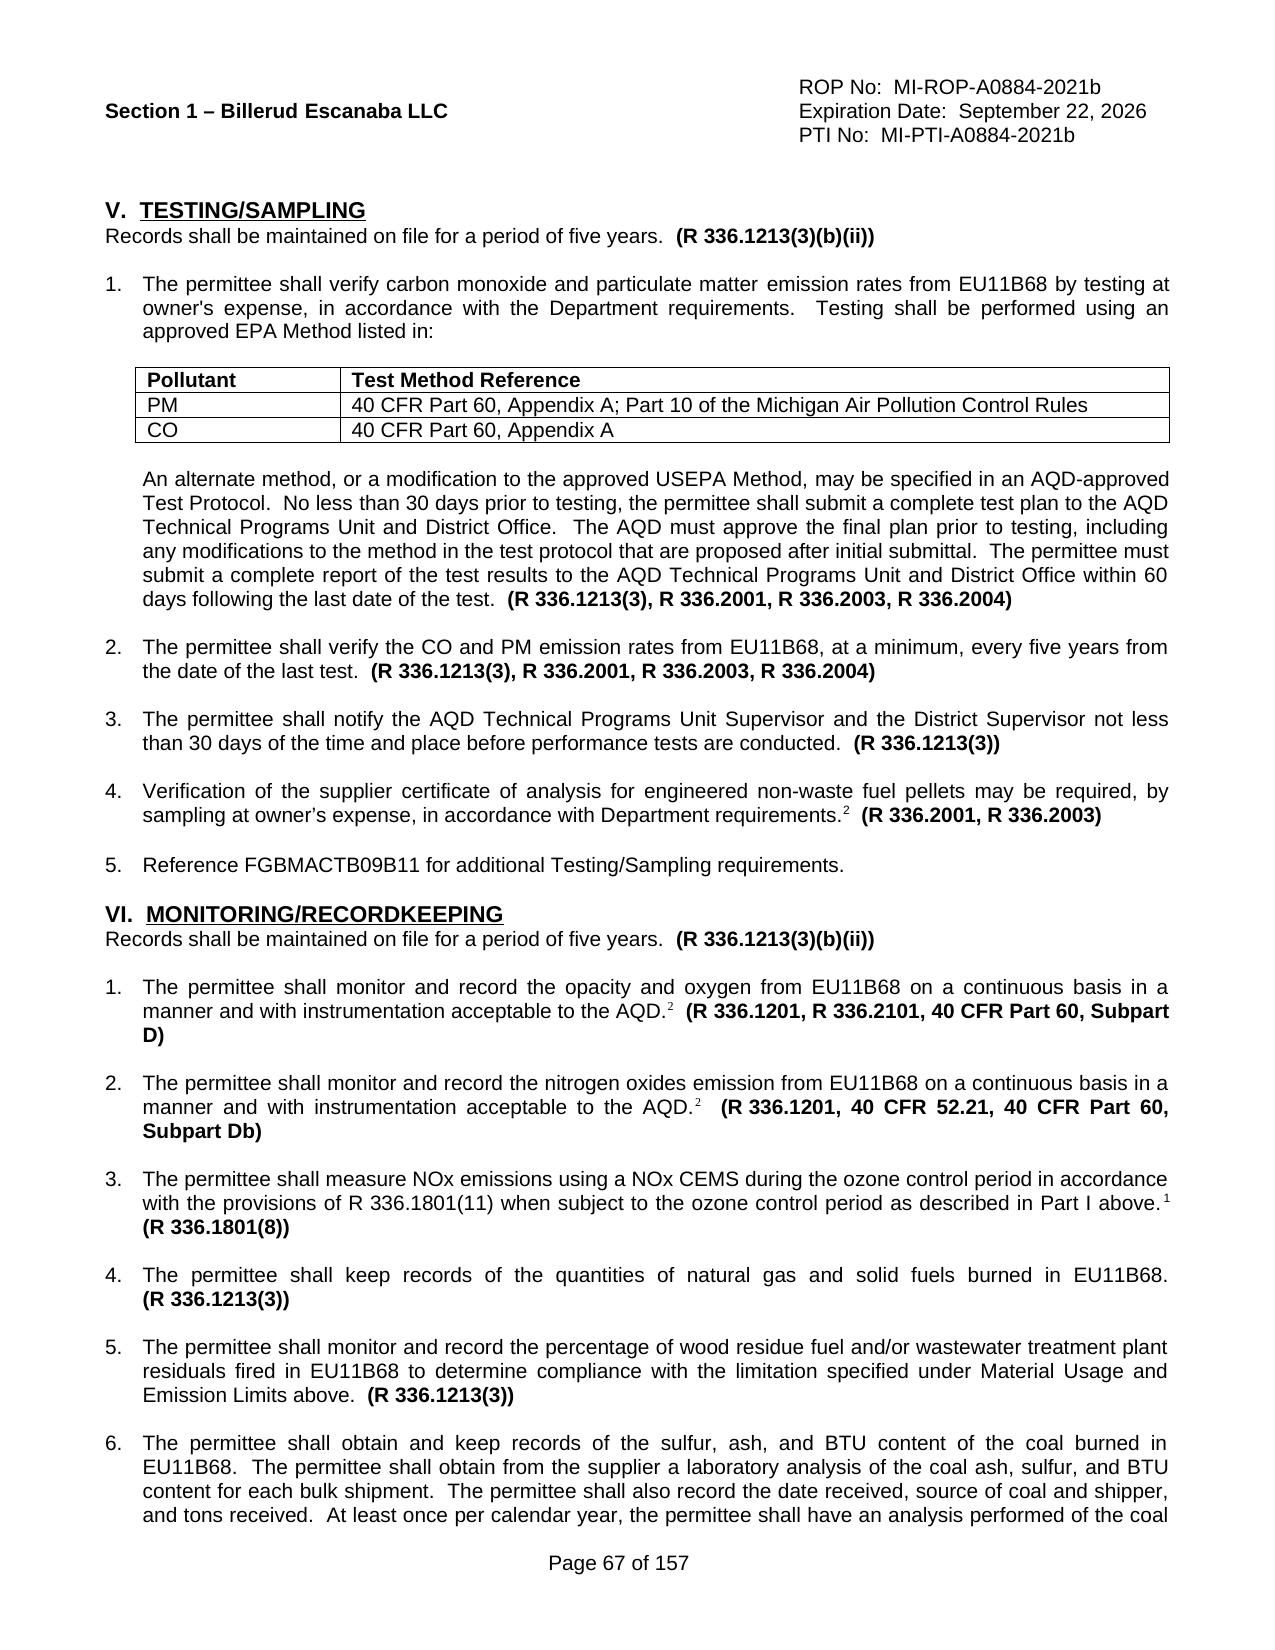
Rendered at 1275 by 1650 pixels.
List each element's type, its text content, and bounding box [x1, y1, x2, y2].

text V. TESTING/SAMPLING [105, 197, 1170, 223]
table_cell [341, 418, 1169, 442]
text 4. The permittee shall keep records of the quantities of natural gas and solid fuels burned in EU11B68. (R 336.1213(3)) [105, 1263, 1170, 1311]
list The permittee shall monitor and record the opacity and oxygen from EU11B68 on a continuous basis in a manner and with instrumentation acceptable to the AQD.2 (R 336.1201, R 336.2101, 40 CFR Part 60, Subpart D) [105, 975, 1170, 1047]
text VI. MONITORING/RECORDKEEPING [105, 901, 1170, 927]
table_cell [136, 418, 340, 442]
text Records shall be maintained on file for a period of five years. (R 336.1213(3)(b)(ii)) [105, 223, 1170, 247]
list The permittee shall measure NOx emissions using a NOx CEMS during the ozone control period in accordance with the provisions of R 336.1801(11) when subject to the ozone control period as described in Part I above.1 (R 336.1801(8)) [105, 1167, 1170, 1239]
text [105, 1431, 1170, 1527]
text 5. The permittee shall monitor and record the percentage of wood residue fuel and/or wastewater treatment plant residuals fired in EU11B68 to determine compliance with the limitation specified under Material Usage and Emission Limits above. (R 336.1213(3)) [105, 1335, 1170, 1407]
list The permittee shall verify carbon monoxide and particulate matter emission rates from EU11B68 by testing at owner's expense, in accordance with the Department requirements. Testing shall be performed using an approved EPA Method listed in: [105, 271, 1170, 343]
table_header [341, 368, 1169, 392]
list The permittee shall notify the AQD Technical Programs Unit Supervisor and the District Supervisor not less than 30 days of the time and place before performance tests are conducted. (R 336.1213(3)) [105, 707, 1170, 755]
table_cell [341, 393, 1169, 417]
text An alternate method, or a modification to the approved USEPA Method, may be specified in an AQD-approved Test Protocol. No less than 30 days prior to testing, the permittee shall submit a complete test plan to the AQD Technical Programs Unit and District Office. The AQD must approve the final plan prior to testing, including any modifications to the method in the test protocol that are proposed after initial submittal. The permittee must submit a complete report of the test results to the AQD Technical Programs Unit and District Office within 60 days following the last date of the test. (R 336.1213(3), R 336.2001, R 336.2003, R 336.2004) [142, 467, 1170, 611]
list Verification of the supplier certificate of analysis for engineered non-waste fuel pellets may be required, by sampling at owner’s expense, in accordance with Department requirements.2 (R 336.2001, R 336.2003) [105, 779, 1170, 827]
list The permittee shall verify the CO and PM emission rates from EU11B68, at a minimum, every five years from the date of the last test. (R 336.1213(3), R 336.2001, R 336.2003, R 336.2004) [105, 635, 1170, 683]
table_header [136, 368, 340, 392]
list Reference FGBMACTB09B11 for additional Testing/Sampling requirements. [105, 853, 1170, 877]
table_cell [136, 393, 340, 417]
text Records shall be maintained on file for a period of five years. (R 336.1213(3)(b)(ii)) [105, 927, 1170, 951]
list The permittee shall monitor and record the nitrogen oxides emission from EU11B68 on a continuous basis in a manner and with instrumentation acceptable to the AQD.2 (R 336.1201, 40 CFR 52.21, 40 CFR Part 60, Subpart Db) [105, 1071, 1170, 1143]
